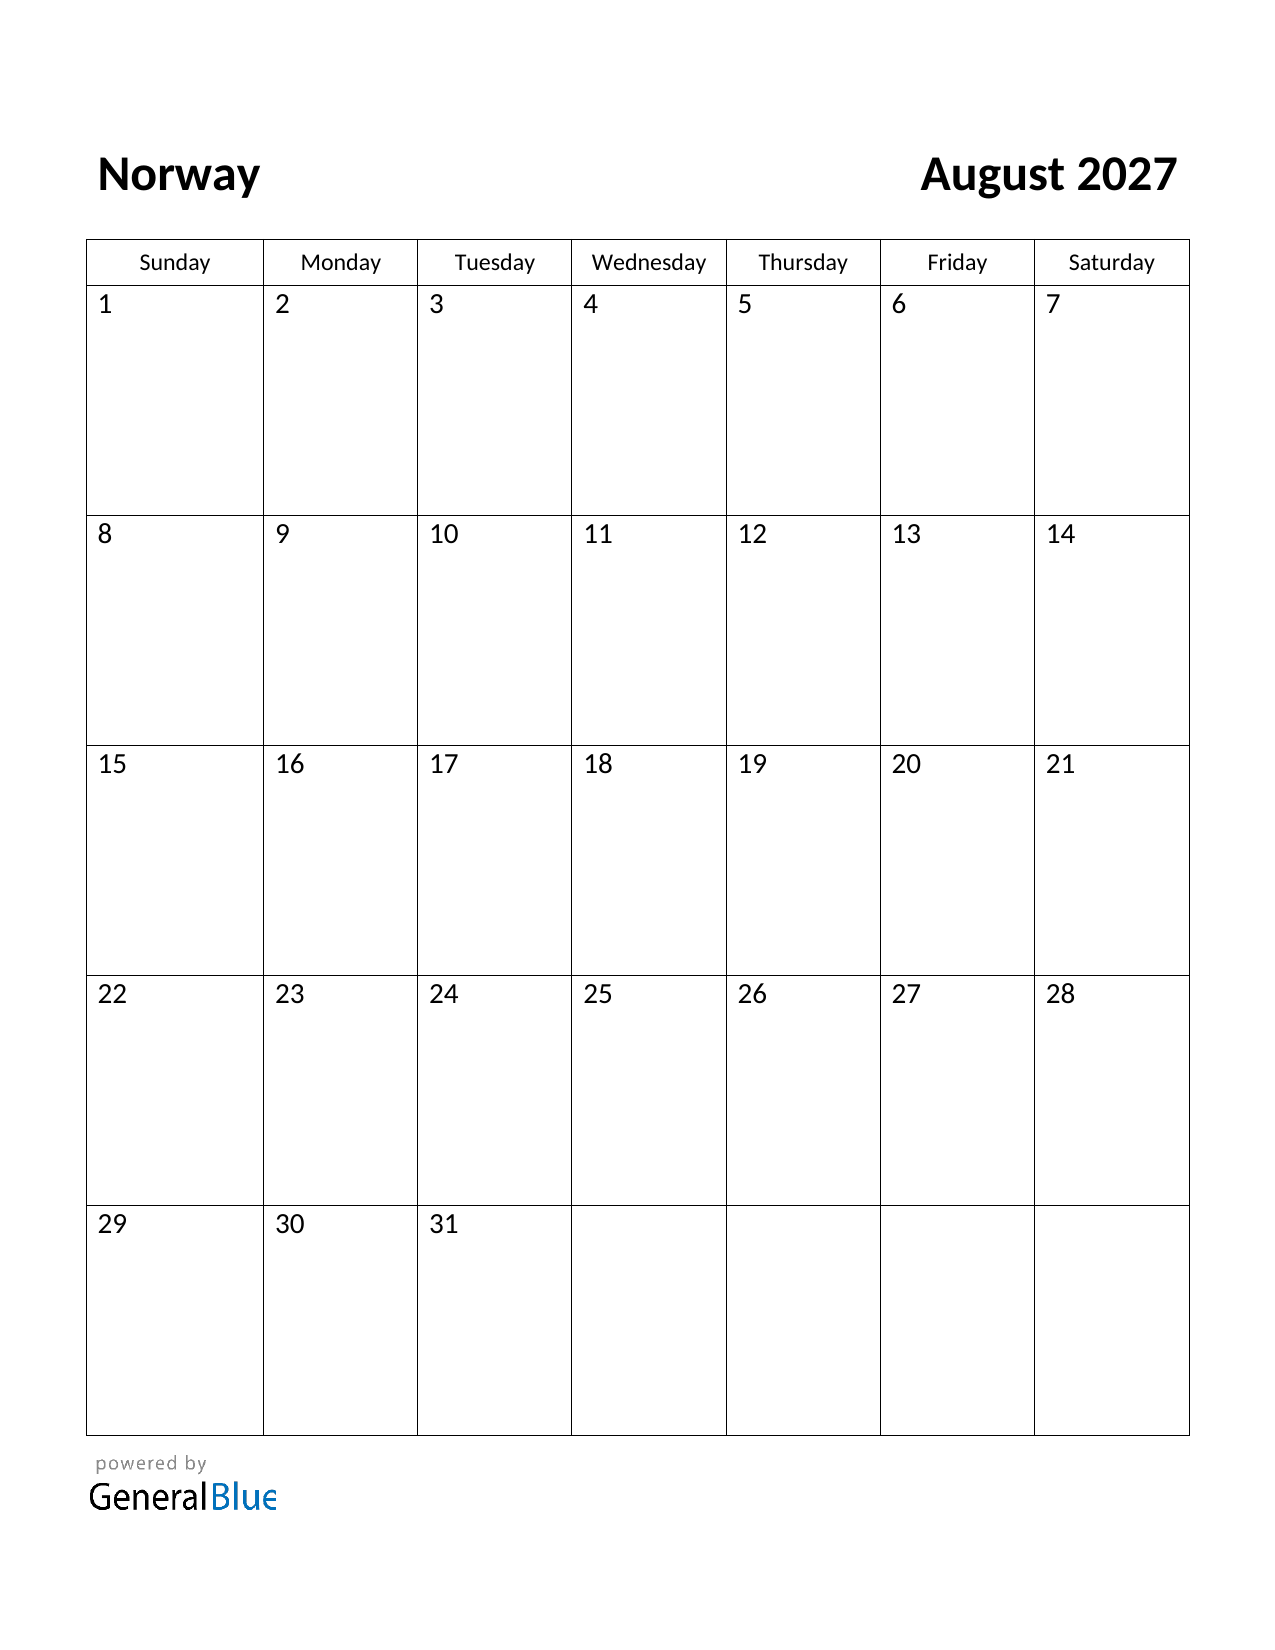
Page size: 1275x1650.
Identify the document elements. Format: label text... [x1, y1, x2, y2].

table_cell Tuesday [418, 240, 571, 284]
table_cell 25 [572, 976, 726, 1008]
table_cell 22 [87, 976, 263, 1008]
table_cell [572, 778, 726, 974]
table_cell 11 [572, 516, 726, 548]
table_cell 8 [87, 516, 263, 548]
table_cell 30 [264, 1206, 417, 1238]
table_cell Friday [881, 240, 1034, 284]
table_cell [572, 1206, 726, 1238]
table_cell [727, 318, 880, 514]
table_cell [1035, 548, 1189, 744]
table_cell 10 [418, 516, 571, 548]
table_cell 5 [727, 286, 880, 318]
table_cell 23 [264, 976, 417, 1008]
table_cell [572, 548, 726, 744]
table_cell [86, 1436, 1189, 1534]
table_cell [264, 1238, 417, 1434]
table_cell [264, 548, 417, 744]
table_cell [264, 318, 417, 514]
table_cell [727, 1238, 880, 1434]
table_cell 6 [881, 286, 1034, 318]
table_cell [87, 548, 263, 744]
table_cell 26 [727, 976, 880, 1008]
table_cell 27 [881, 976, 1034, 1008]
table_cell Sunday [87, 240, 263, 284]
table_cell 20 [881, 746, 1034, 778]
picture [88, 1452, 276, 1515]
table_cell 19 [727, 746, 880, 778]
table_cell [1035, 318, 1189, 514]
table_cell Monday [264, 240, 417, 284]
table_cell [727, 548, 880, 744]
table_cell 21 [1035, 746, 1189, 778]
table_cell 31 [418, 1206, 571, 1238]
table_cell 17 [418, 746, 571, 778]
table_cell [87, 1008, 263, 1204]
table_cell [881, 548, 1034, 744]
table_header Norway [86, 105, 572, 239]
table_cell [572, 1238, 726, 1434]
table_cell 28 [1035, 976, 1189, 1008]
table_cell 12 [727, 516, 880, 548]
table_cell [881, 778, 1034, 974]
table_cell [418, 318, 571, 514]
table_cell [572, 1008, 726, 1204]
table_cell [1035, 1206, 1189, 1238]
table_cell 13 [881, 516, 1034, 548]
table_cell 14 [1035, 516, 1189, 548]
table_cell [1035, 1238, 1189, 1434]
table_cell 16 [264, 746, 417, 778]
table_cell [87, 1238, 263, 1434]
table_header August 2027 [572, 105, 1189, 239]
table_cell 24 [418, 976, 571, 1008]
table_cell 4 [572, 286, 726, 318]
table_cell 2 [264, 286, 417, 318]
table_cell Saturday [1035, 240, 1189, 284]
table_cell 7 [1035, 286, 1189, 318]
table_cell Thursday [727, 240, 880, 284]
table_cell [727, 1206, 880, 1238]
table_cell [881, 1206, 1034, 1238]
table_cell [87, 318, 263, 514]
table_cell [1035, 778, 1189, 974]
table_cell [881, 1008, 1034, 1204]
table_cell [881, 318, 1034, 514]
table_cell Wednesday [572, 240, 726, 284]
table_cell 15 [87, 746, 263, 778]
table_cell 29 [87, 1206, 263, 1238]
table_cell [418, 1008, 571, 1204]
table_cell [418, 1238, 571, 1434]
table_cell 3 [418, 286, 571, 318]
table_cell [418, 778, 571, 974]
table_cell [881, 1238, 1034, 1434]
table_cell 9 [264, 516, 417, 548]
table_cell [264, 778, 417, 974]
table_cell [727, 778, 880, 974]
table_cell [1035, 1008, 1189, 1204]
table_cell 1 [87, 286, 263, 318]
table_cell [87, 778, 263, 974]
table_cell [418, 548, 571, 744]
table_cell [572, 318, 726, 514]
table_cell [727, 1008, 880, 1204]
table_cell 18 [572, 746, 726, 778]
table_cell [264, 1008, 417, 1204]
